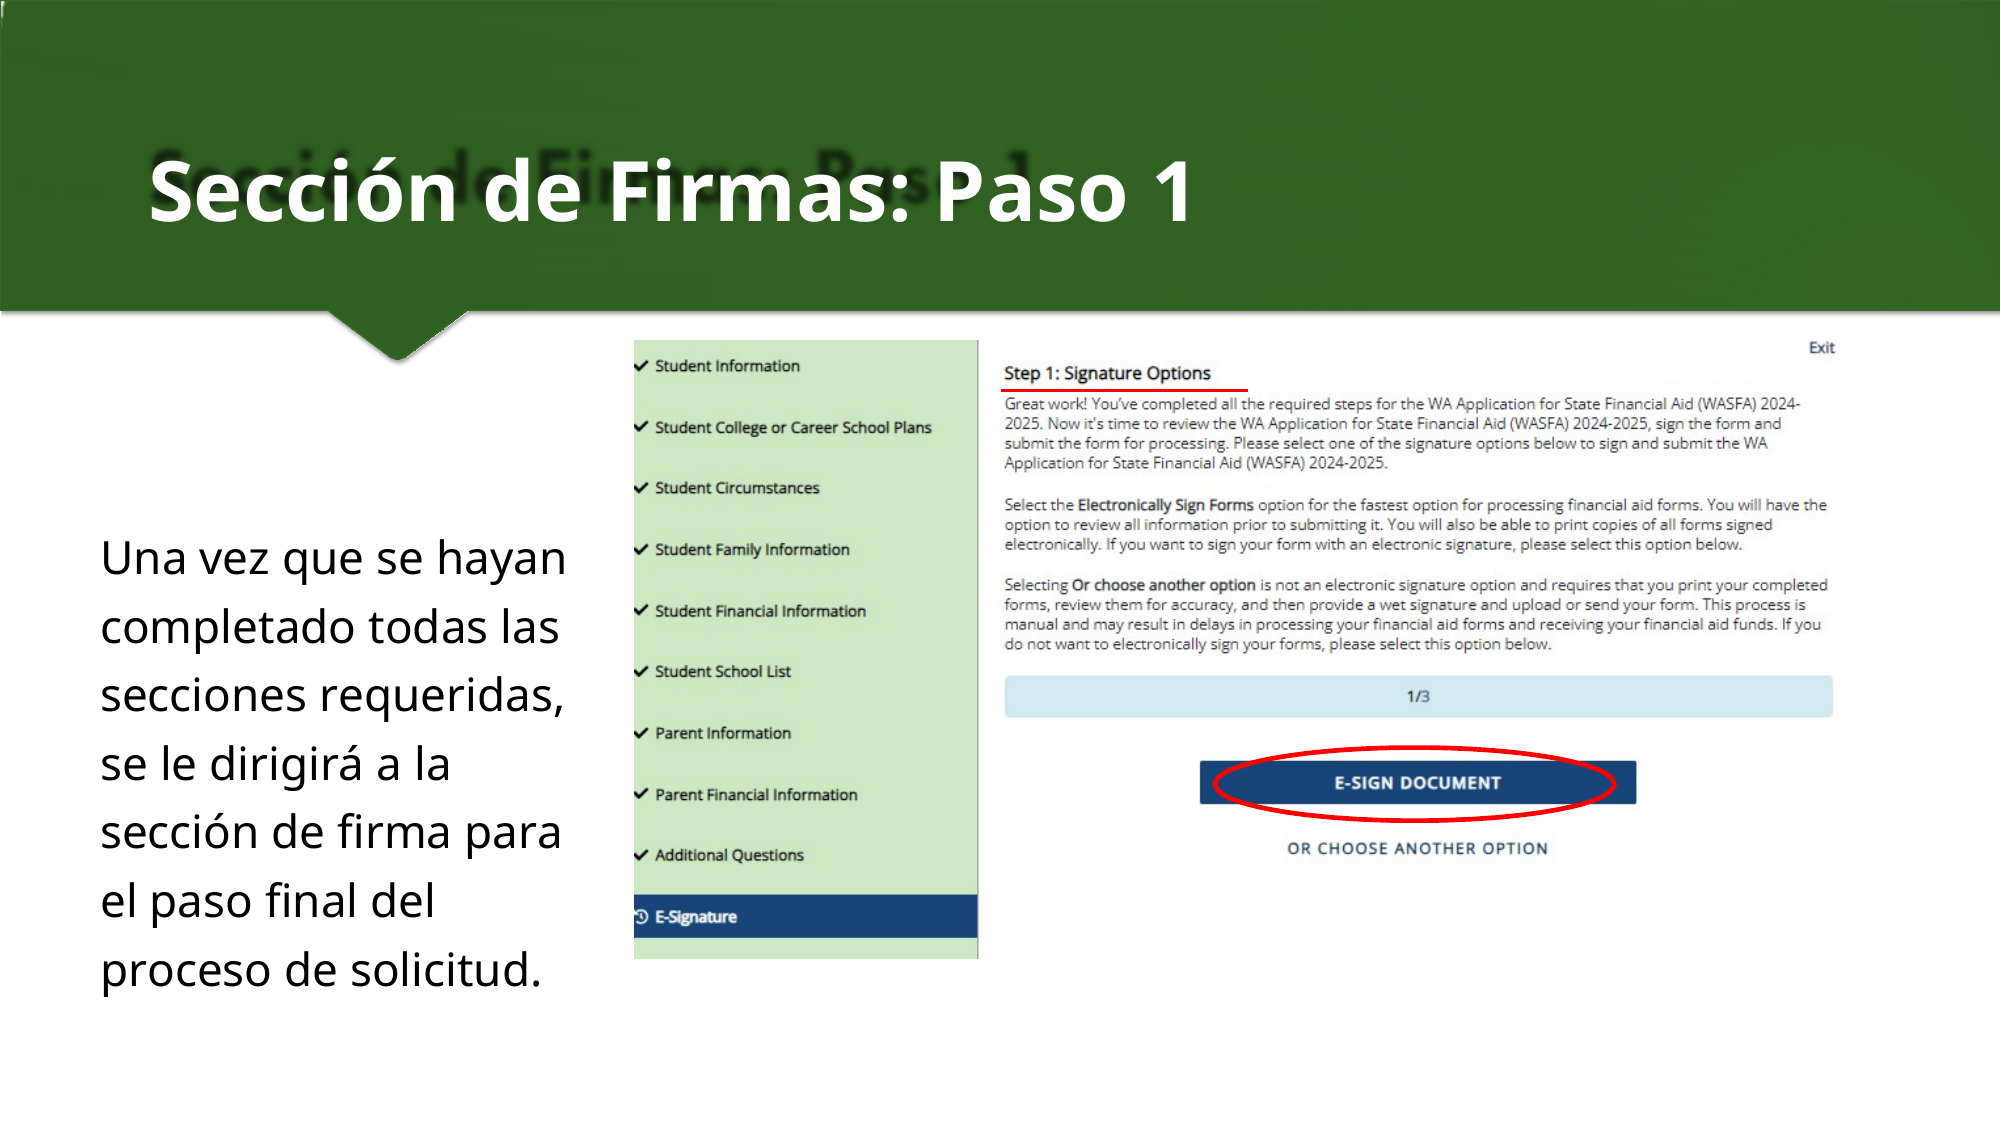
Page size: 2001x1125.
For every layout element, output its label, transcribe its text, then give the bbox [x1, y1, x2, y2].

picture [0, 311, 2000, 959]
text Una vez que se hayan completado todas las secciones requeridas, se le dirigirá a la sección de firma para el paso final del proceso de solicitud. [100, 526, 592, 999]
picture [2, 2, 2000, 358]
subtitle Sección de Firmas: Paso 1 [148, 132, 1935, 246]
